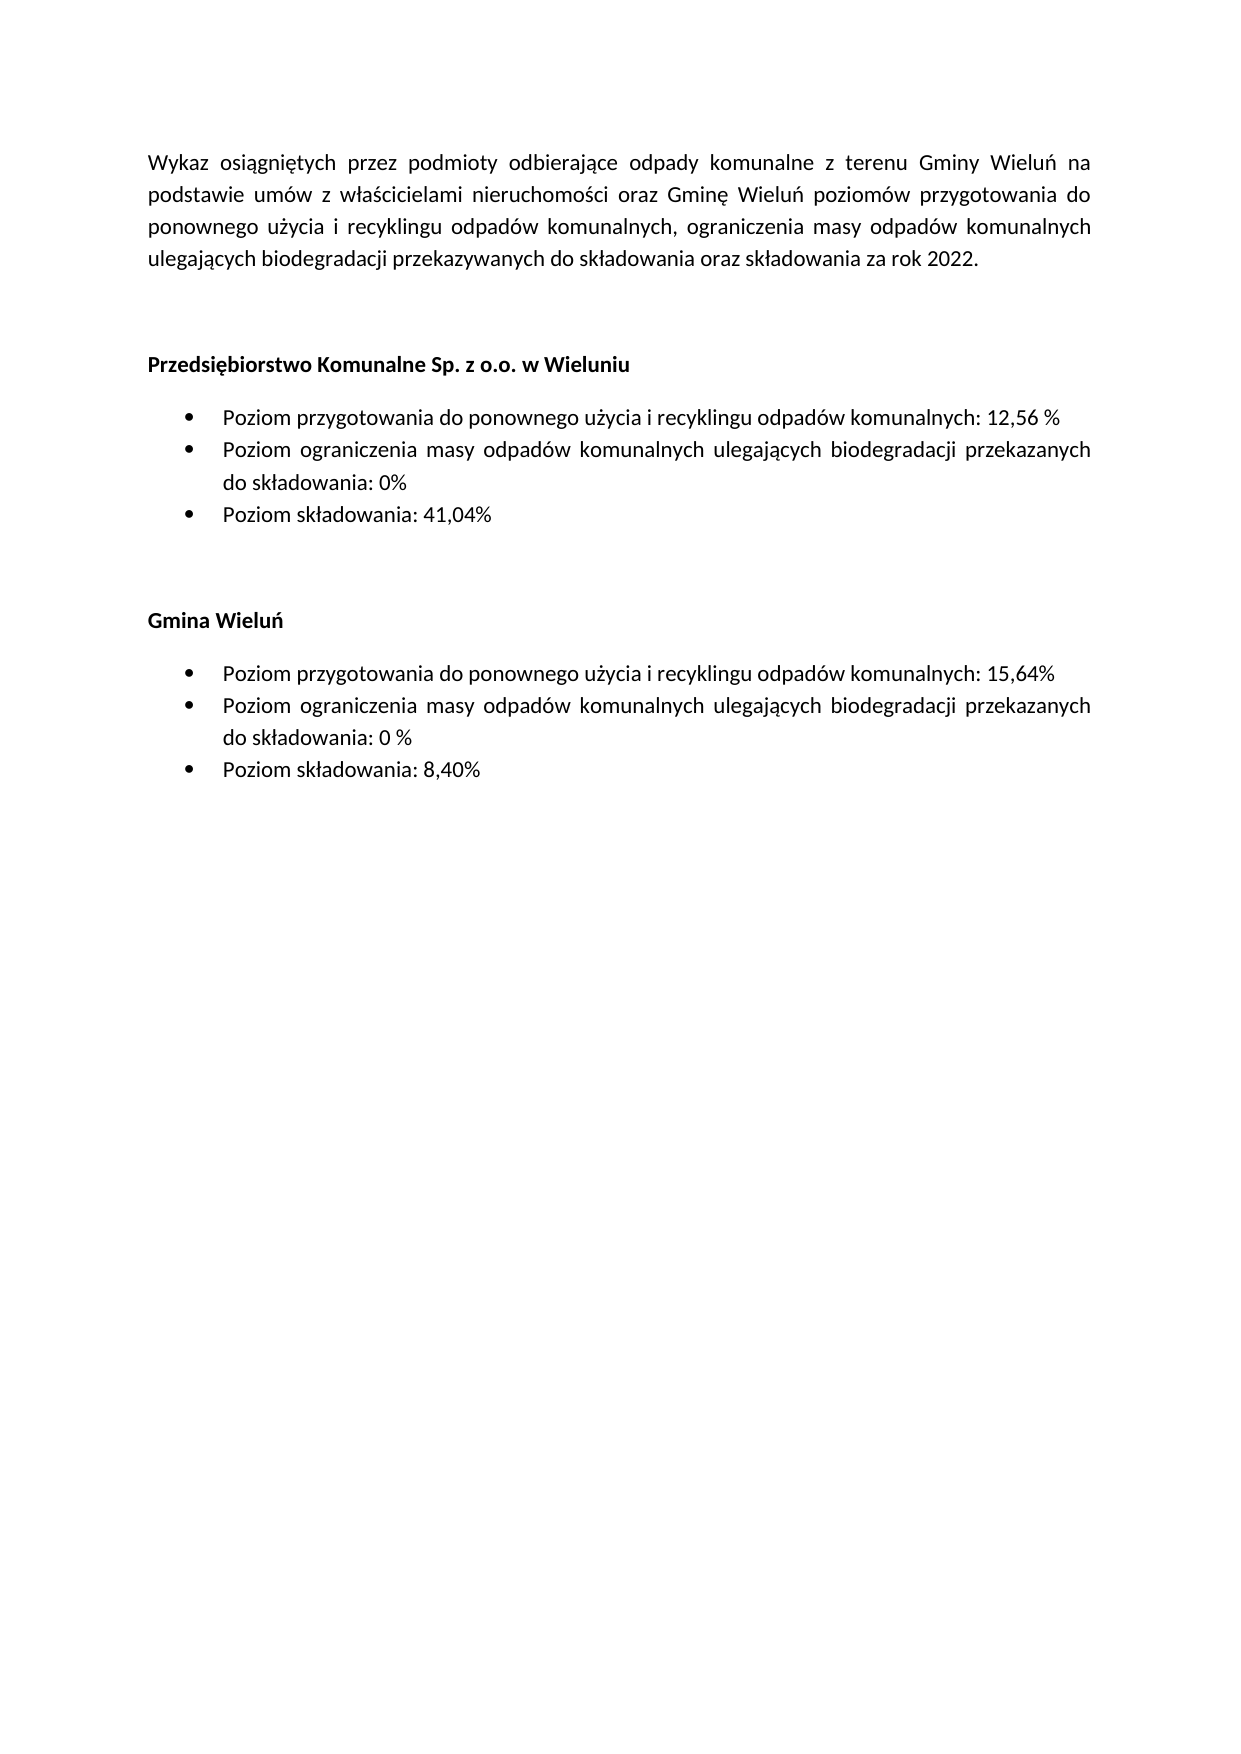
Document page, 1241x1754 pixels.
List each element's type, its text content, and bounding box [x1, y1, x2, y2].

list Poziom składowania: 8,40% [185, 755, 1093, 783]
text Wykaz osiągniętych przez podmioty odbierające odpady komunalne z terenu Gminy Wieluń na podstawie umów z właścicielami nieruchomości oraz Gminę Wieluń poziomów przygotowania do ponownego użycia i recyklingu odpadów komunalnych, ograniczenia masy odpadów komunalnych ulegających biodegradacji przekazywanych do składowania oraz składowania za rok 2022. [148, 148, 1093, 272]
list Poziom przygotowania do ponownego użycia i recyklingu odpadów komunalnych: 12,56 % [185, 403, 1093, 431]
text Przedsiębiorstwo Komunalne Sp. z o.o. w Wieluniu [148, 350, 1093, 378]
list Poziom składowania: 41,04% [185, 500, 1093, 528]
list Poziom ograniczenia masy odpadów komunalnych ulegających biodegradacji przekazanych do składowania: 0% [185, 435, 1093, 496]
list Poziom ograniczenia masy odpadów komunalnych ulegających biodegradacji przekazanych do składowania: 0 % [185, 691, 1093, 751]
text Gmina Wieluń [148, 606, 1093, 634]
list Poziom przygotowania do ponownego użycia i recyklingu odpadów komunalnych: 15,64% [185, 659, 1093, 687]
